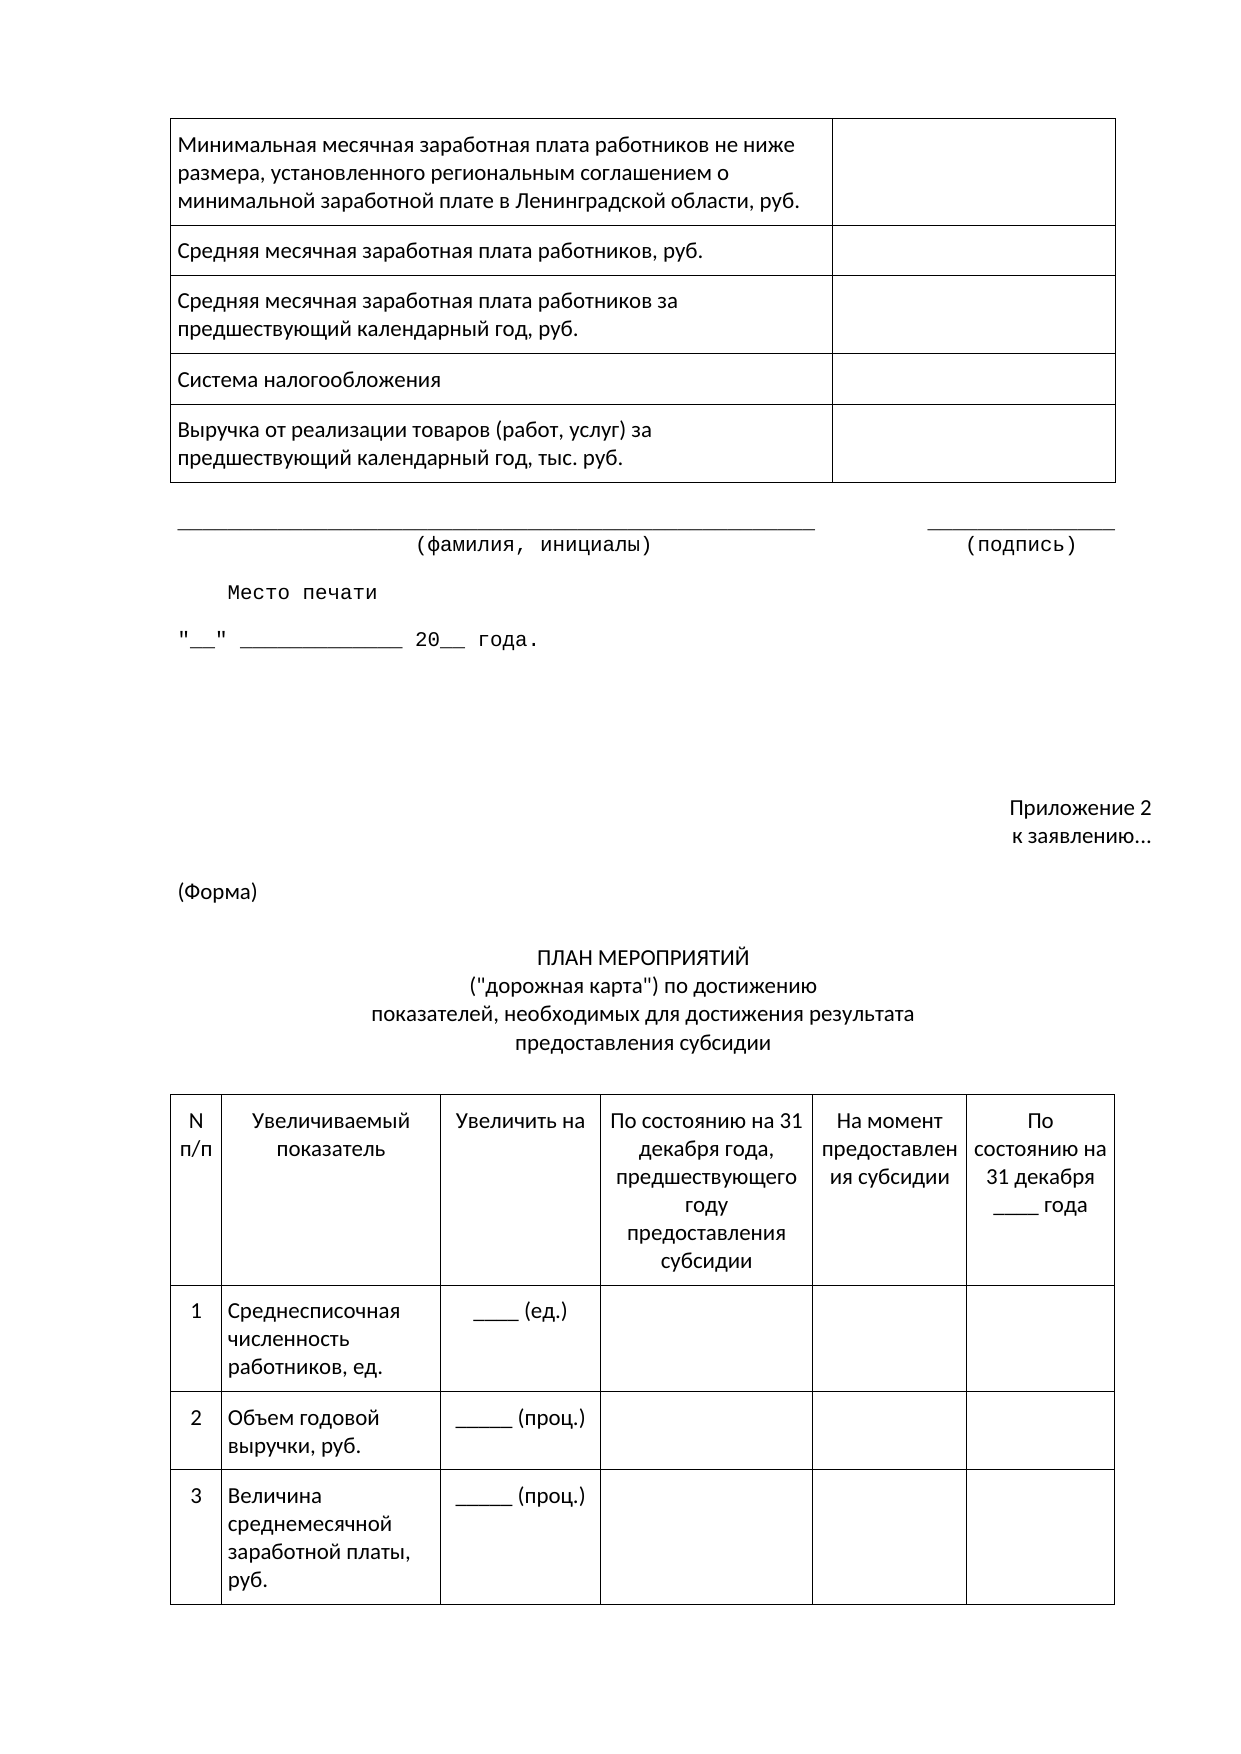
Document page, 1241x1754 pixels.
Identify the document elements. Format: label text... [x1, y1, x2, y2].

table_cell Объем годовой выручки, руб. [222, 1392, 440, 1469]
text "__" _____________ 20__ года. [177, 629, 1152, 653]
table_cell _____ (проц.) [441, 1392, 600, 1469]
table_cell [813, 1392, 966, 1469]
table_header N п/п [171, 1095, 221, 1285]
table_cell [833, 354, 1115, 403]
text (фамилия, инициалы) (подпись) [177, 534, 1152, 558]
table_cell 3 [171, 1470, 221, 1604]
table_header ПЛАН МЕРОПРИЯТИЙ ("дорожная карта") по достижению показателей, необходимых для достижения результата предоставления субсидии [171, 933, 1116, 1066]
table_cell [813, 1470, 966, 1604]
table_header На момент предоставления субсидии [813, 1095, 966, 1285]
table_cell Выручка от реализации товаров (работ, услуг) за предшествующий календарный год, тыс. руб. [171, 405, 832, 482]
table_cell 1 [171, 1286, 221, 1391]
table_header По состоянию на 31 декабря ____ года [967, 1095, 1114, 1285]
table_cell Минимальная месячная заработная плата работников не ниже размера, установленного региональным соглашением о минимальной заработной плате в Ленинградской области, руб. [171, 119, 832, 224]
table_cell [833, 405, 1115, 482]
table_cell Величина среднемесячной заработной платы, руб. [222, 1470, 440, 1604]
text Приложение 2 [177, 793, 1152, 821]
table_cell Среднесписочная численность работников, ед. [222, 1286, 440, 1391]
table_cell 2 [171, 1392, 221, 1469]
table_cell [601, 1286, 812, 1391]
table_cell [833, 276, 1115, 353]
table_cell [813, 1286, 966, 1391]
table_cell [967, 1392, 1114, 1469]
table_header Увеличить на [441, 1095, 600, 1285]
table_cell [601, 1392, 812, 1469]
table_cell [601, 1470, 812, 1604]
table_header Увеличиваемый показатель [222, 1095, 440, 1285]
text Место печати [177, 582, 1152, 605]
table_cell Система налогообложения [171, 354, 832, 403]
text ___________________________________________________ _______________ [177, 511, 1152, 534]
table_cell _____ (проц.) [441, 1470, 600, 1604]
table_cell Средняя месячная заработная плата работников, руб. [171, 226, 832, 275]
table_cell [833, 226, 1115, 275]
table_cell [833, 119, 1115, 224]
text к заявлению... [177, 821, 1152, 849]
table_cell [967, 1286, 1114, 1391]
table_cell Средняя месячная заработная плата работников за предшествующий календарный год, руб. [171, 276, 832, 353]
text (Форма) [177, 877, 1152, 905]
table_header По состоянию на 31 декабря года, предшествующего году предоставления субсидии [601, 1095, 812, 1285]
table_cell [967, 1470, 1114, 1604]
table_cell ____ (ед.) [441, 1286, 600, 1391]
